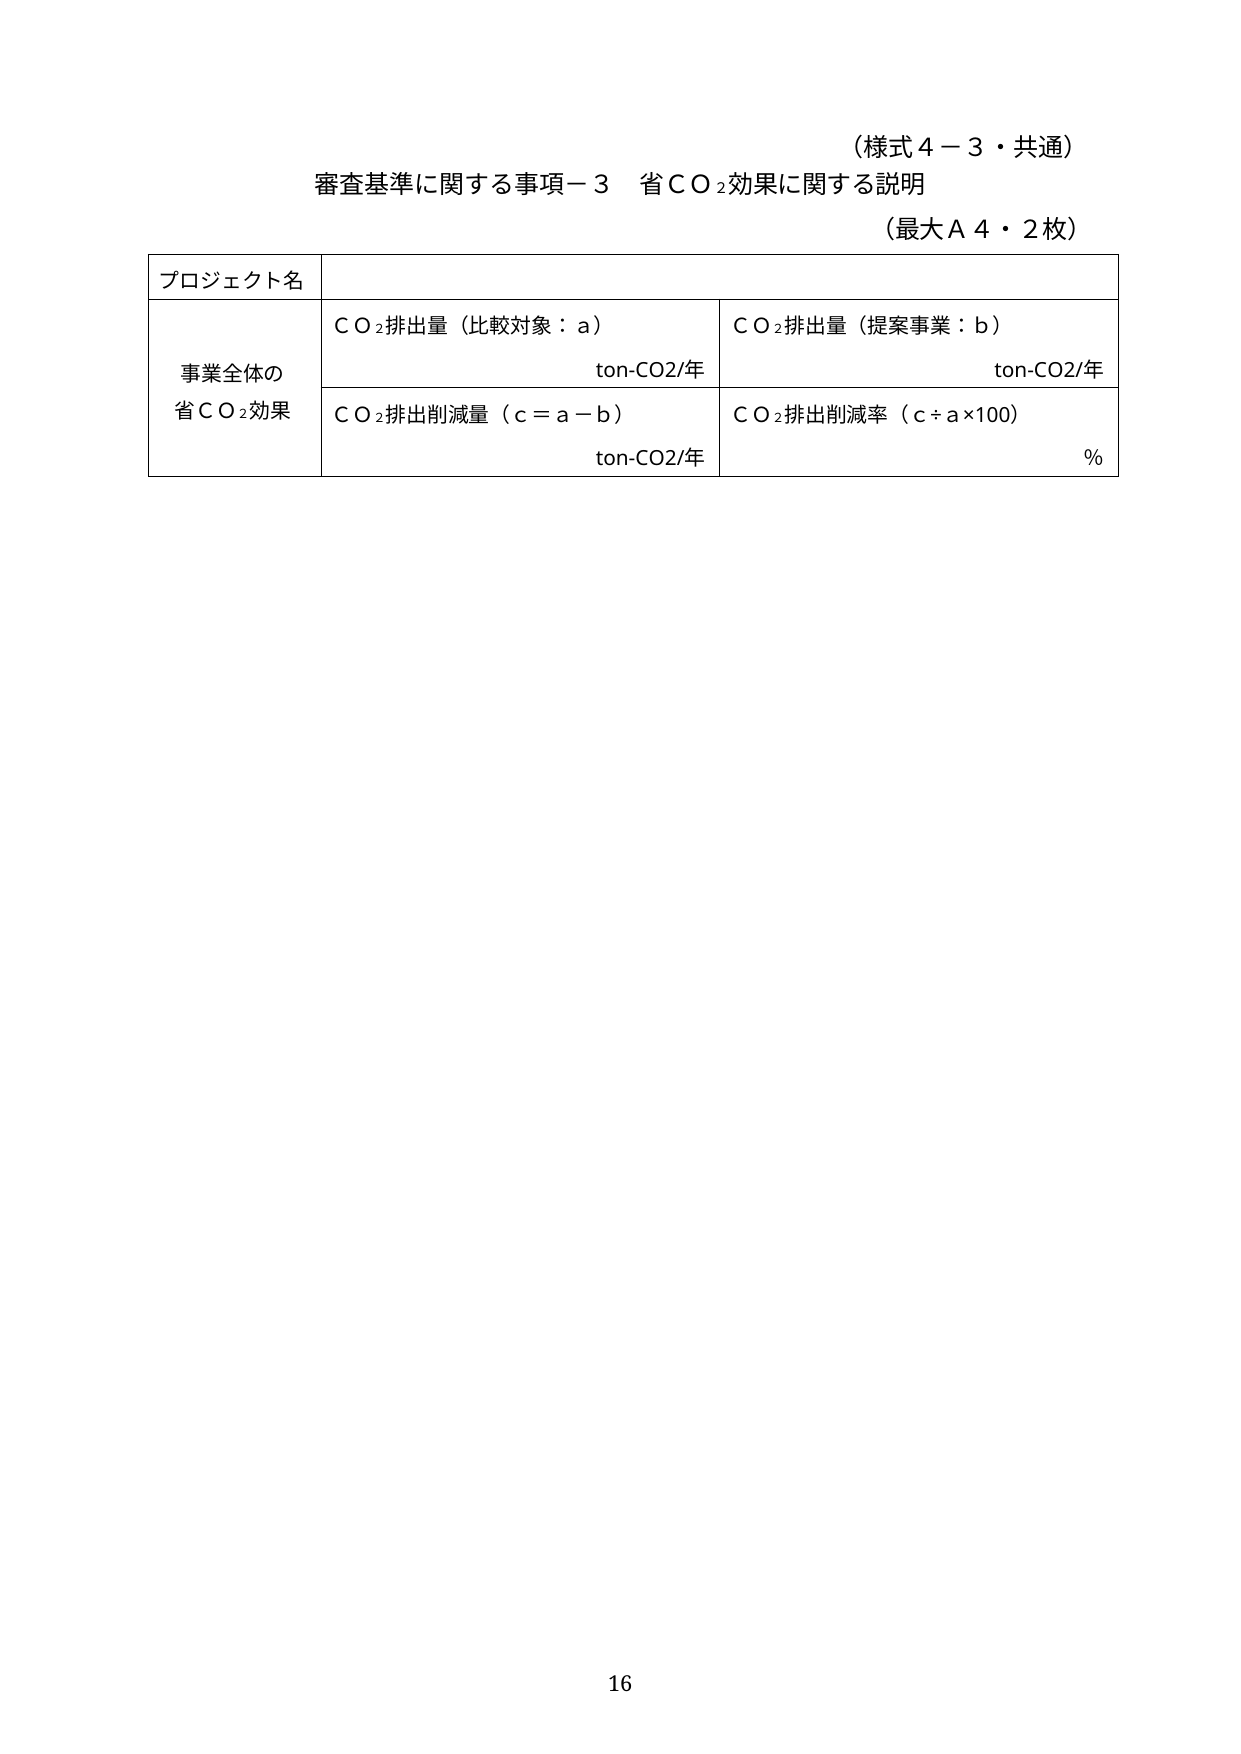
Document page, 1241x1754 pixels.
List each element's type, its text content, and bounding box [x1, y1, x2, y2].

table_cell ＣＯ２排出量（提案事業：ｂ） ton-CO2/年 [720, 300, 1118, 387]
text （様式４－３・共通） [148, 127, 1088, 164]
table_header プロジェクト名 [149, 255, 321, 298]
table_cell ＣＯ２排出削減率（ｃ÷ａ×100） ％ [720, 388, 1118, 476]
table_cell 事業全体の 省ＣＯ２効果 [149, 300, 321, 476]
table_cell ＣＯ２排出削減量（ｃ＝ａ－ｂ） ton-CO2/年 [322, 388, 719, 476]
table_cell ＣＯ２排出量（比較対象：ａ） ton-CO2/年 [322, 300, 719, 387]
table_header [322, 255, 1118, 298]
subtitle 審査基準に関する事項－３ 省ＣＯ２効果に関する説明 [148, 164, 1092, 201]
subtitle （最大Ａ４・２枚） [148, 209, 1092, 245]
